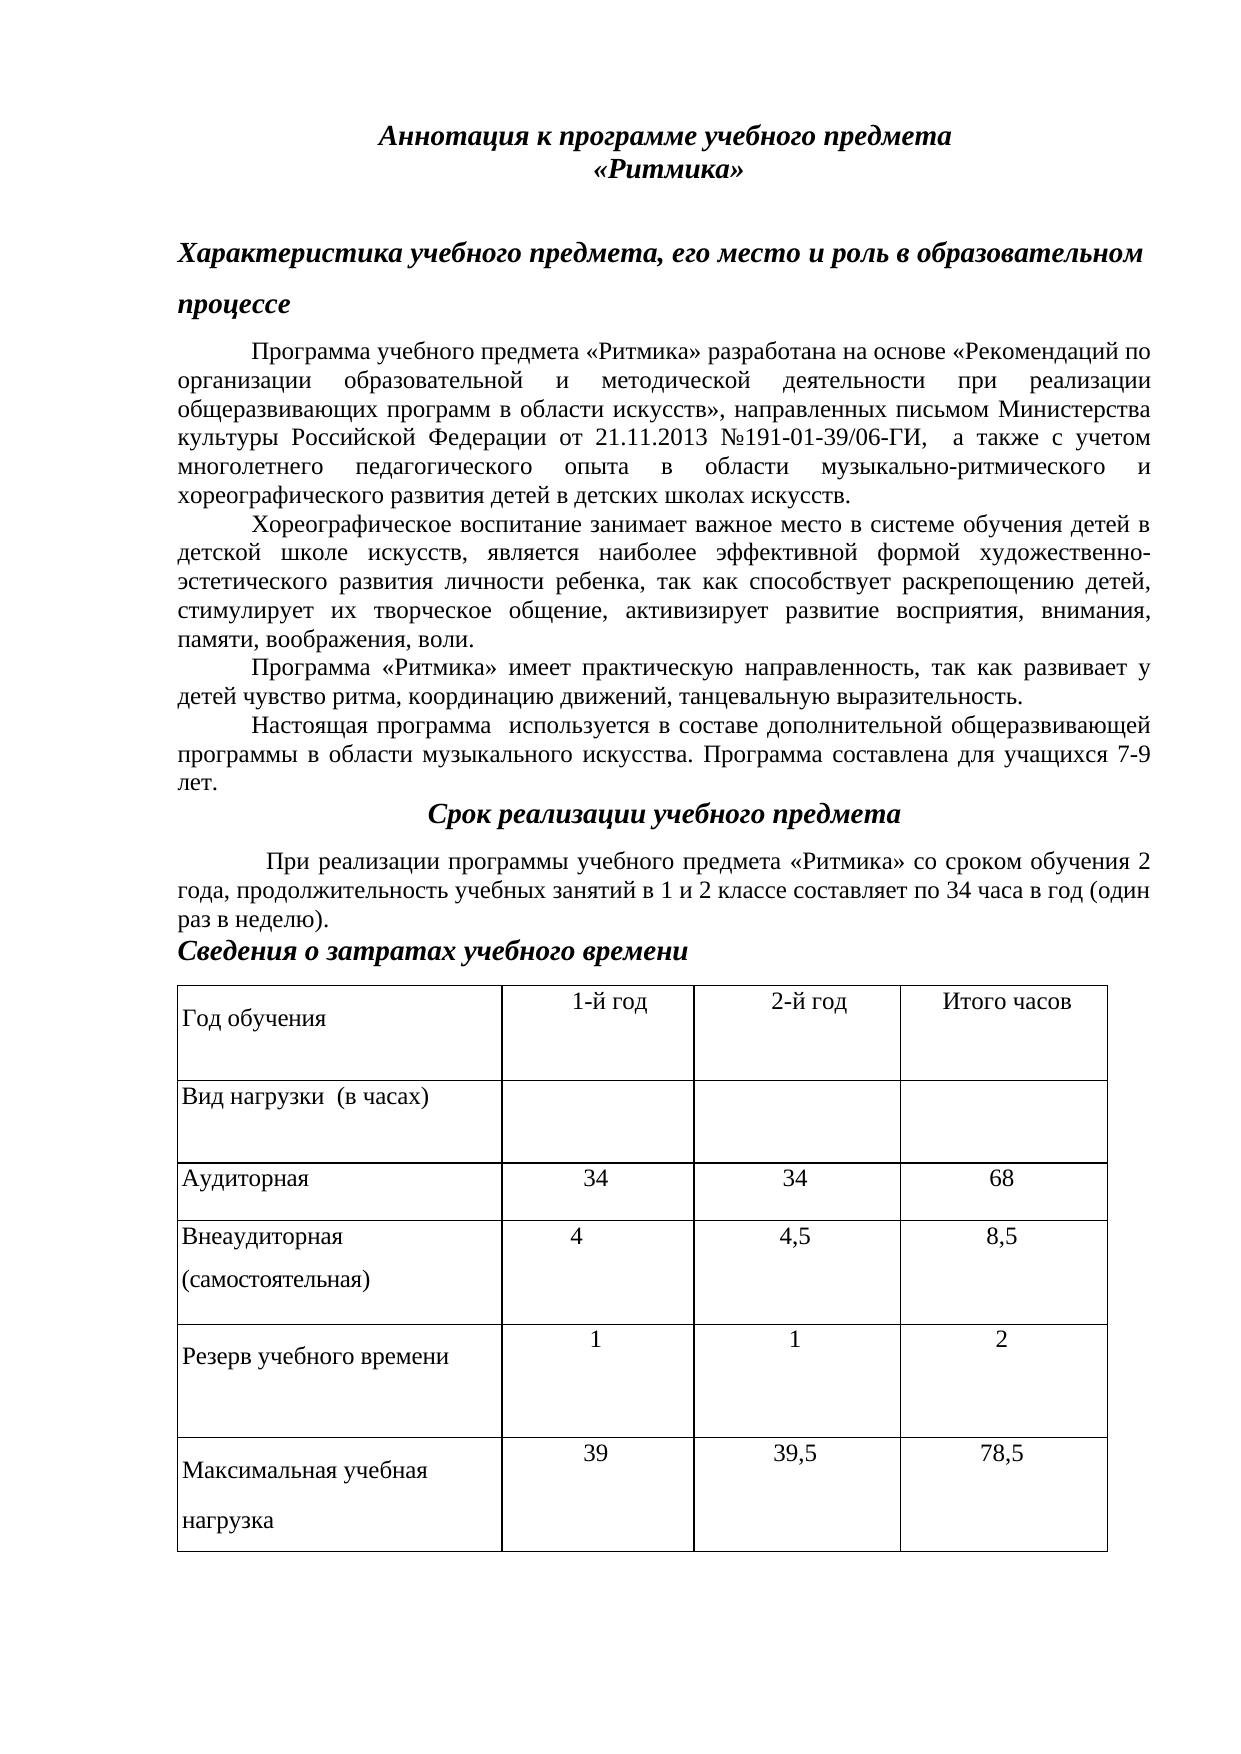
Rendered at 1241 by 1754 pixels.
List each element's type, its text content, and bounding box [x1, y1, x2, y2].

text Настоящая программа используется в составе дополнительной общеразвивающей программы в области музыкального искусства. Программа составлена для учащихся 7-9 лет. [177, 710, 1152, 796]
table_cell Вид нагрузки (в часах) [178, 1081, 501, 1162]
text Срок реализации учебного предмета [177, 796, 1152, 830]
table_cell 4 [503, 1221, 693, 1323]
table_cell 1 [695, 1325, 900, 1437]
text Характеристика учебного предмета, его место и роль в образовательном процессе [177, 236, 1152, 319]
table_cell Максимальная учебная нагрузка [178, 1438, 501, 1551]
text «Ритмика» [177, 152, 1153, 185]
table_header 2-й год [695, 986, 900, 1080]
table_cell [901, 1081, 1107, 1162]
table_cell 78,5 [901, 1438, 1107, 1551]
text При реализации программы учебного предмета «Ритмика» со сроком обучения 2 года, продолжительность учебных занятий в 1 и 2 классе составляет по 34 часа в год (один раз в неделю). [177, 846, 1152, 933]
table_header Год обучения [178, 986, 501, 1080]
table_cell [503, 1081, 693, 1162]
text Программа «Ритмика» имеет практическую направленность, так как развивает у детей чувство ритма, координацию движений, танцевальную выразительность. [177, 652, 1152, 710]
table_cell 2 [901, 1325, 1107, 1437]
table_cell 1 [503, 1325, 693, 1437]
table_cell Аудиторная [178, 1164, 501, 1219]
table_cell 34 [695, 1164, 900, 1219]
table_cell 39 [503, 1438, 693, 1551]
table_header 1-й год [503, 986, 693, 1080]
table_cell Резерв учебного времени [178, 1325, 501, 1437]
text Хореографическое воспитание занимает важное место в системе обучения детей в детской школе искусств, является наиболее эффективной формой художественно-эстетического развития личности ребенка, так как способствует раскрепощению детей, стимулирует их творческое общение, активизирует развитие восприятия, внимания, памяти, воображения, воли. [177, 509, 1152, 652]
table_cell 34 [503, 1164, 693, 1219]
text Программа учебного предмета «Ритмика» разработана на основе «Рекомендаций по организации образовательной и методической деятельности при реализации общеразвивающих программ в области искусств», направленных письмом Министерства культуры Российской Федерации от 21.11.2013 №191-01-39/06-ГИ, а также с учетом многолетнего педагогического опыта в области музыкально-ритмического и хореографического развития детей в детских школах искусств. [177, 336, 1152, 509]
table_header Итого часов [901, 986, 1107, 1080]
table_cell [695, 1081, 900, 1162]
table_cell 8,5 [901, 1221, 1107, 1323]
table_cell 68 [901, 1164, 1107, 1219]
text Аннотация к программе учебного предмета [177, 118, 1153, 152]
text Сведения о затратах учебного времени [177, 933, 1152, 966]
table_cell Внеаудиторная (самостоятельная) [178, 1221, 501, 1323]
table_cell 39,5 [695, 1438, 900, 1551]
table_cell 4,5 [695, 1221, 900, 1323]
